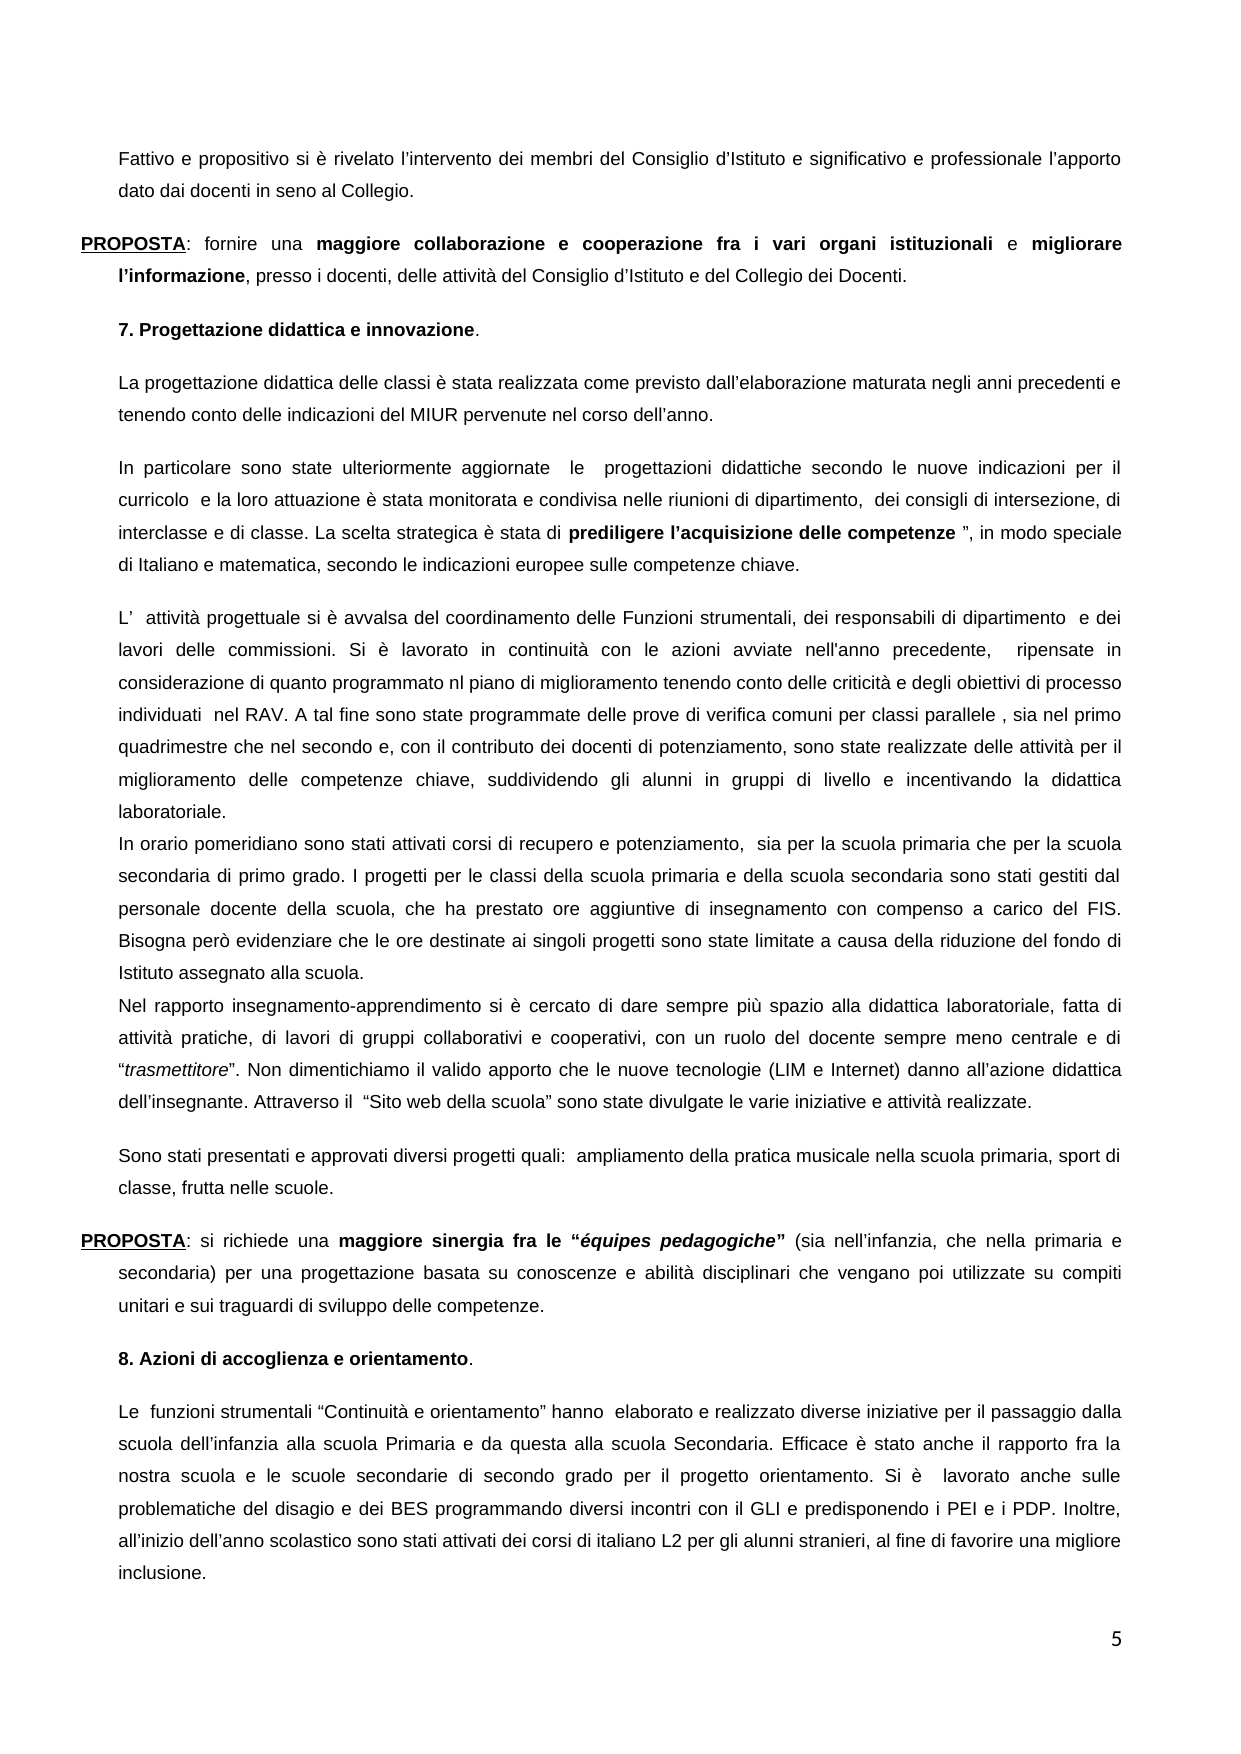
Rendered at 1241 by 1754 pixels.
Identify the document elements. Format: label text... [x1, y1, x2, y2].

text L’ attività progettuale si è avvalsa del coordinamento delle Funzioni strumentali, dei responsabili di dipartimento e dei lavori delle commissioni. Si è lavorato in continuità con le azioni avviate nell'anno precedente, ripensate in considerazione di quanto programmato nl piano di miglioramento tenendo conto delle criticità e degli obiettivi di processo individuati nel RAV. A tal fine sono state programmate delle prove di verifica comuni per classi parallele , sia nel primo quadrimestre che nel secondo e, con il contributo dei docenti di potenziamento, sono state realizzate delle attività per il miglioramento delle competenze chiave, suddividendo gli alunni in gruppi di livello e incentivando la didattica laboratoriale. [118, 607, 1122, 822]
text PROPOSTA: fornire una maggiore collaborazione e cooperazione fra i vari organi istituzionali e migliorare l’informazione, presso i docenti, delle attività del Consiglio d’Istituto e del Collegio dei Docenti. [81, 233, 1122, 287]
text PROPOSTA: si richiede una maggiore sinergia fra le “équipes pedagogiche” (sia nell’infanzia, che nella primaria e secondaria) per una progettazione basata su conoscenze e abilità disciplinari che vengano poi utilizzate su compiti unitari e sui traguardi di sviluppo delle competenze. [81, 1230, 1122, 1316]
text Sono stati presentati e approvati diversi progetti quali: ampliamento della pratica musicale nella scuola primaria, sport di classe, frutta nelle scuole. [118, 1144, 1122, 1198]
text Fattivo e propositivo si è rivelato l’intervento dei membri del Consiglio d’Istituto e significativo e professionale l’apporto dato dai docenti in seno al Collegio. [118, 148, 1122, 201]
text La progettazione didattica delle classi è stata realizzata come previsto dall’elaborazione maturata negli anni precedenti e tenendo conto delle indicazioni del MIUR pervenute nel corso dell’anno. [118, 372, 1122, 425]
text In orario pomeridiano sono stati attivati corsi di recupero e potenziamento, sia per la scuola primaria che per la scuola secondaria di primo grado. I progetti per le classi della scuola primaria e della scuola secondaria sono stati gestiti dal personale docente della scuola, che ha prestato ore aggiuntive di insegnamento con compenso a carico del FIS. Bisogna però evidenziare che le ore destinate ai singoli progetti sono state limitate a causa della riduzione del fondo di Istituto assegnato alla scuola. [118, 833, 1122, 984]
text In particolare sono state ulteriormente aggiornate le progettazioni didattiche secondo le nuove indicazioni per il curricolo e la loro attuazione è stata monitorata e condivisa nelle riunioni di dipartimento, dei consigli di intersezione, di interclasse e di classe. La scelta strategica è stata di prediligere l’acquisizione delle competenze ”, in modo speciale di Italiano e matematica, secondo le indicazioni europee sulle competenze chiave. [118, 457, 1122, 575]
text 7. Progettazione didattica e innovazione. [118, 318, 1122, 340]
text Nel rapporto insegnamento-apprendimento si è cercato di dare sempre più spazio alla didattica laboratoriale, fatta di attività pratiche, di lavori di gruppi collaborativi e cooperativi, con un ruolo del docente sempre meno centrale e di “trasmettitore”. Non dimentichiamo il valido apporto che le nuove tecnologie (LIM e Internet) danno all’azione didattica dell’insegnante. Attraverso il “Sito web della scuola” sono state divulgate le varie iniziative e attività realizzate. [118, 994, 1122, 1113]
text Le funzioni strumentali “Continuità e orientamento” hanno elaborato e realizzato diverse iniziative per il passaggio dalla scuola dell’infanzia alla scuola Primaria e da questa alla scuola Secondaria. Efficace è stato anche il rapporto fra la nostra scuola e le scuole secondarie di secondo grado per il progetto orientamento. Si è lavorato anche sulle problematiche del disagio e dei BES programmando diversi incontri con il GLI e predisponendo i PEI e i PDP. Inoltre, all’inizio dell’anno scolastico sono stati attivati dei corsi di italiano L2 per gli alunni stranieri, al fine di favorire una migliore inclusione. [118, 1401, 1122, 1584]
text 8. Azioni di accoglienza e orientamento. [118, 1348, 1122, 1369]
